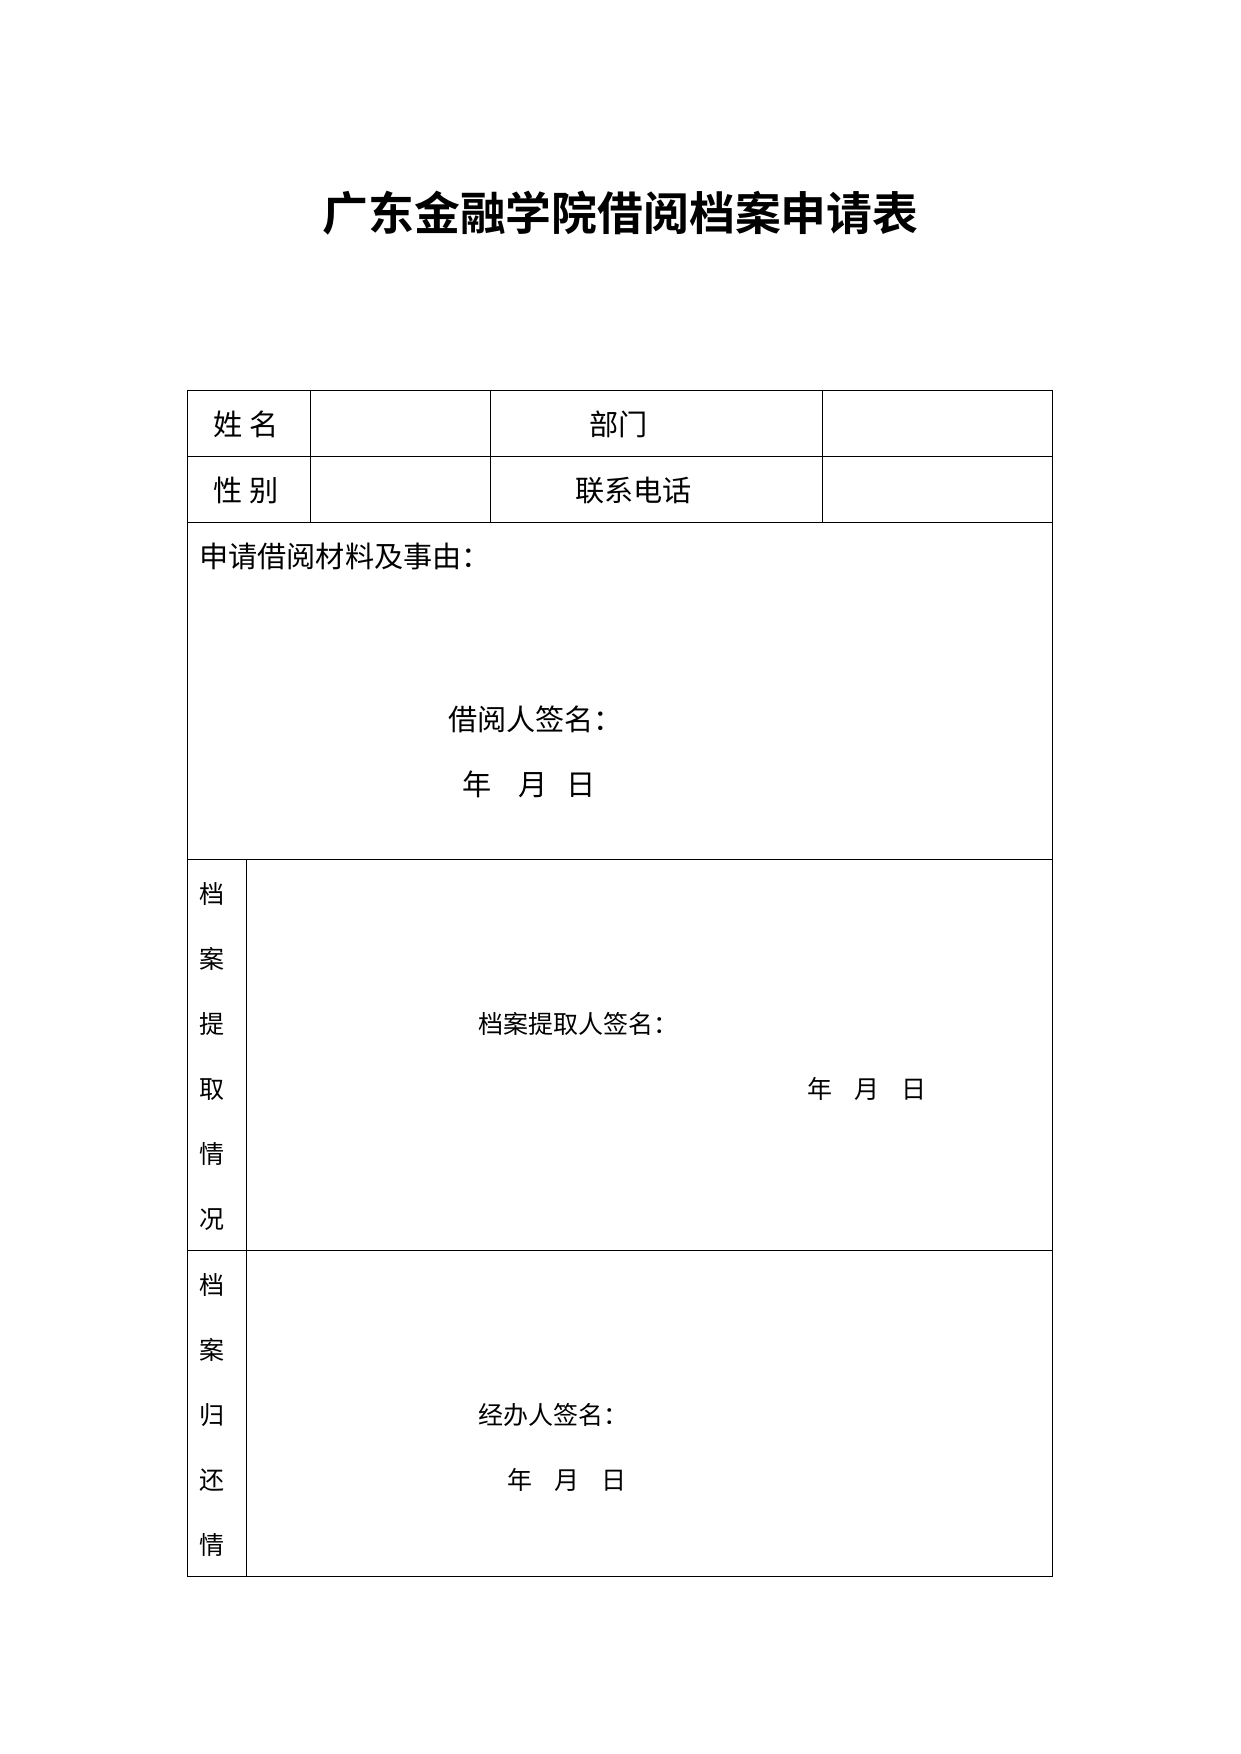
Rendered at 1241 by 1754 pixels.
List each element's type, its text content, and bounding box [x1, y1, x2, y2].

table_cell 经办人签名： 年 月 日 [247, 1251, 1052, 1576]
table_cell 档案提取人签名： 年 月 日 [247, 860, 1052, 1250]
table_header 部门 [491, 391, 822, 456]
table_cell 档 案 归 还 情 况 [188, 1251, 246, 1576]
table_cell [823, 457, 1052, 522]
table_cell 性 别 [188, 457, 310, 522]
table_cell 申请借阅材料及事由： 借阅人签名： 年 月 日 [188, 523, 1052, 859]
table_header [823, 391, 1052, 456]
table_cell 联系电话 [491, 457, 822, 522]
table_cell 档 案 提 取 情 况 [188, 860, 246, 1250]
table_cell [311, 457, 490, 522]
table_header 姓 名 [188, 391, 310, 456]
table_header [311, 391, 490, 456]
text 广东金融学院借阅档案申请表 [187, 162, 1053, 259]
